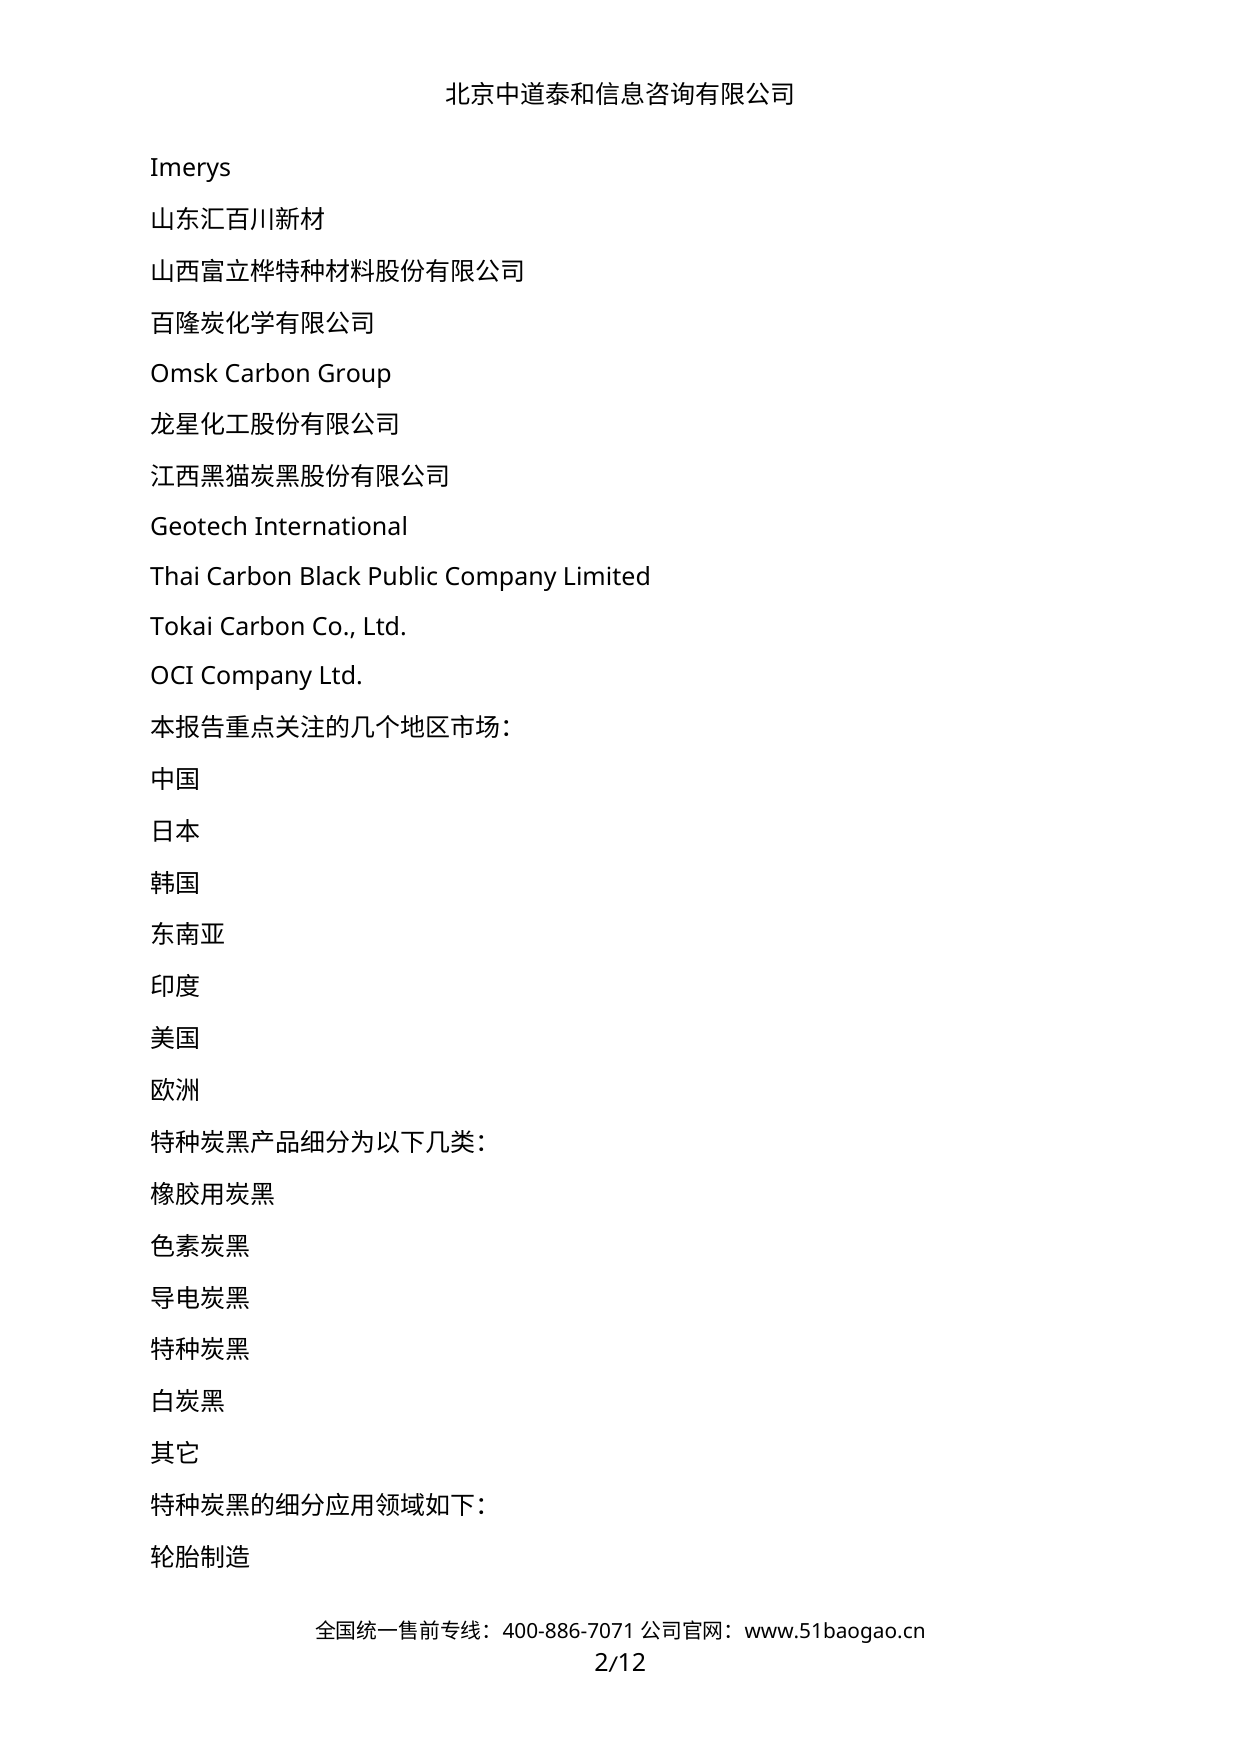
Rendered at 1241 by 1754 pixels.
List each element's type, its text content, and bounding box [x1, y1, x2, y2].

text 印度 [150, 967, 1090, 1003]
text Tokai Carbon Co., Ltd. [150, 608, 1090, 642]
text 龙星化工股份有限公司 [150, 405, 1090, 441]
text 白炭黑 [150, 1382, 1090, 1418]
text 特种炭黑 [150, 1330, 1090, 1366]
text Thai Carbon Black Public Company Limited [150, 558, 1090, 592]
text 日本 [150, 811, 1090, 847]
text 导电炭黑 [150, 1278, 1090, 1314]
text 山西富立桦特种材料股份有限公司 [150, 252, 1090, 288]
text 美国 [150, 1019, 1090, 1055]
text 色素炭黑 [150, 1226, 1090, 1262]
text 中国 [150, 759, 1090, 796]
text 特种炭黑产品细分为以下几类： [150, 1122, 1090, 1159]
text Geotech International [150, 509, 1090, 543]
text 韩国 [150, 863, 1090, 899]
text 本报告重点关注的几个地区市场： [150, 707, 1090, 744]
text OCI Company Ltd. [150, 658, 1090, 692]
text 轮胎制造 [150, 1537, 1090, 1574]
text 百隆炭化学有限公司 [150, 303, 1090, 340]
text 东南亚 [150, 915, 1090, 951]
text 江西黑猫炭黑股份有限公司 [150, 457, 1090, 493]
text Omsk Carbon Group [150, 355, 1090, 389]
text 欧洲 [150, 1071, 1090, 1107]
text 橡胶用炭黑 [150, 1174, 1090, 1211]
text 特种炭黑的细分应用领域如下： [150, 1486, 1090, 1522]
text 山东汇百川新材 [150, 200, 1090, 236]
text 其它 [150, 1434, 1090, 1470]
text Imerys [150, 150, 1090, 184]
